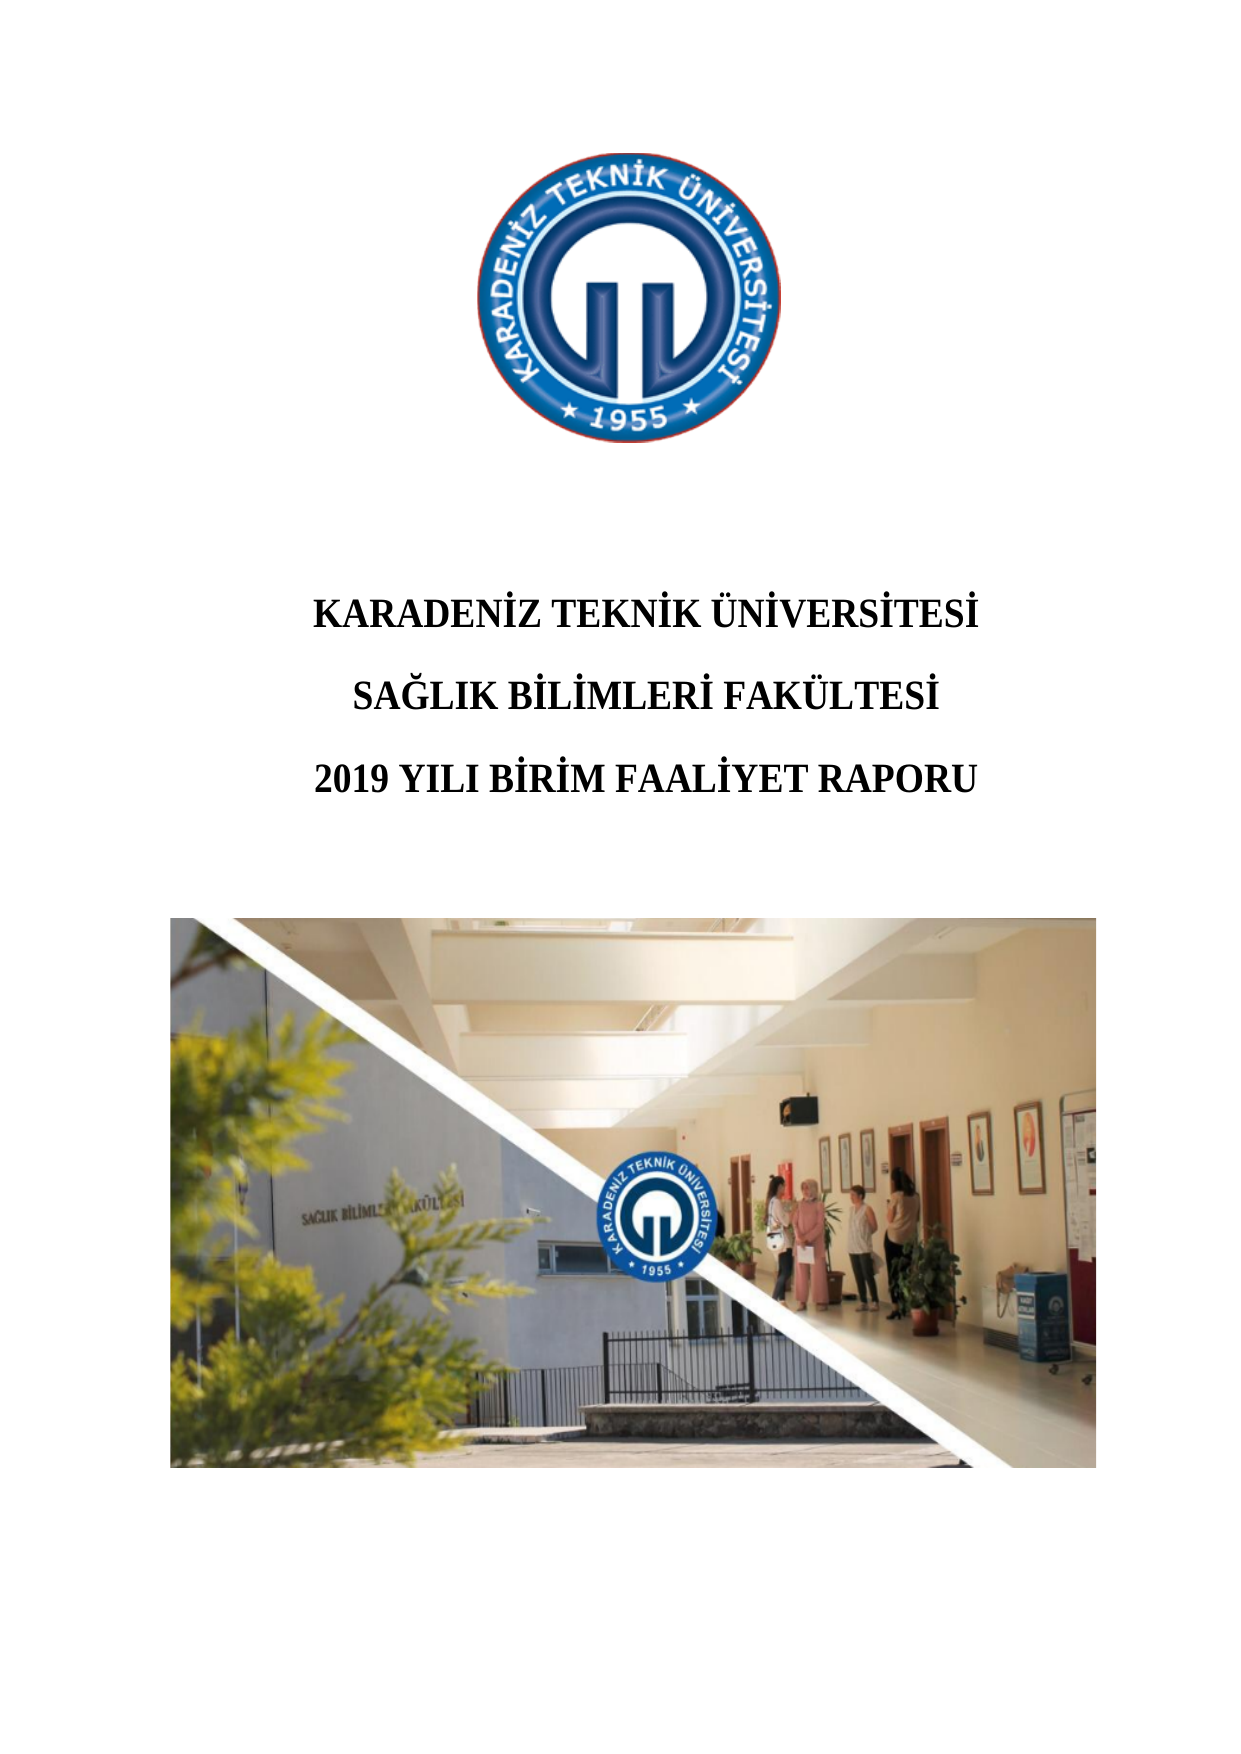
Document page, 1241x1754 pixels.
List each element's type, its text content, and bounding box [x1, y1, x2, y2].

picture [170, 918, 1097, 1468]
picture [477, 153, 781, 443]
text SAĞLIK BİLİMLERİ FAKÜLTESİ [170, 671, 1122, 719]
text 2019 YILI BİRİM FAALİYET RAPORU [170, 753, 1122, 801]
text KARADENİZ TEKNİK ÜNİVERSİTESİ [170, 588, 1122, 636]
